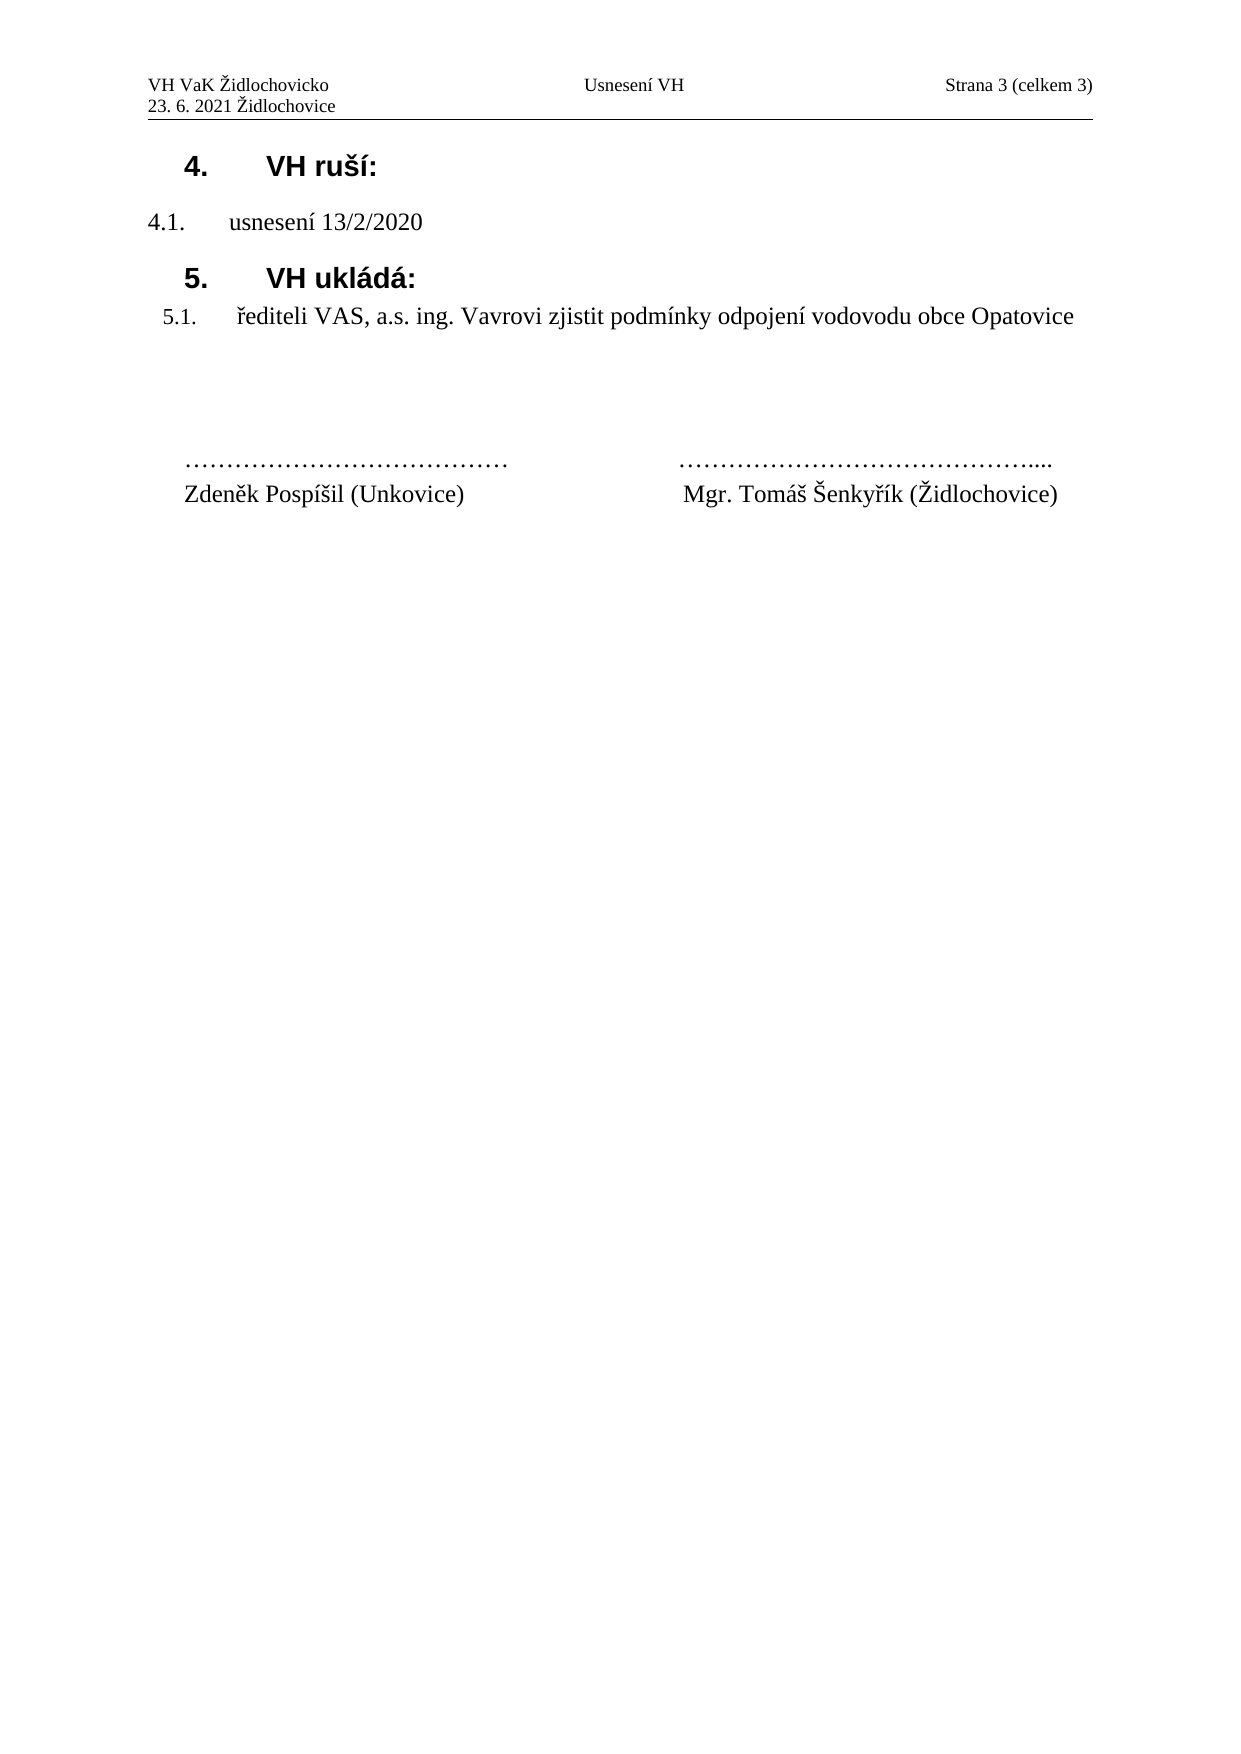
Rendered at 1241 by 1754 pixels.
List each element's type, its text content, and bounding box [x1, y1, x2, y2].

text ………………………………… …………………………………….... [184, 444, 1093, 473]
text 5.1. řediteli VAS, a.s. ing. Vavrovi zjistit podmínky odpojení vodovodu obce Opatovice [162, 301, 1093, 329]
text Zdeněk Pospíšil (Unkovice) Mgr. Tomáš Šenkyřík (Židlochovice) [184, 479, 1093, 508]
subtitle VH ukládá: [184, 261, 1093, 294]
subtitle 4.1. usnesení 13/2/2020 [148, 207, 1093, 236]
subtitle VH ruší: [184, 149, 1093, 182]
